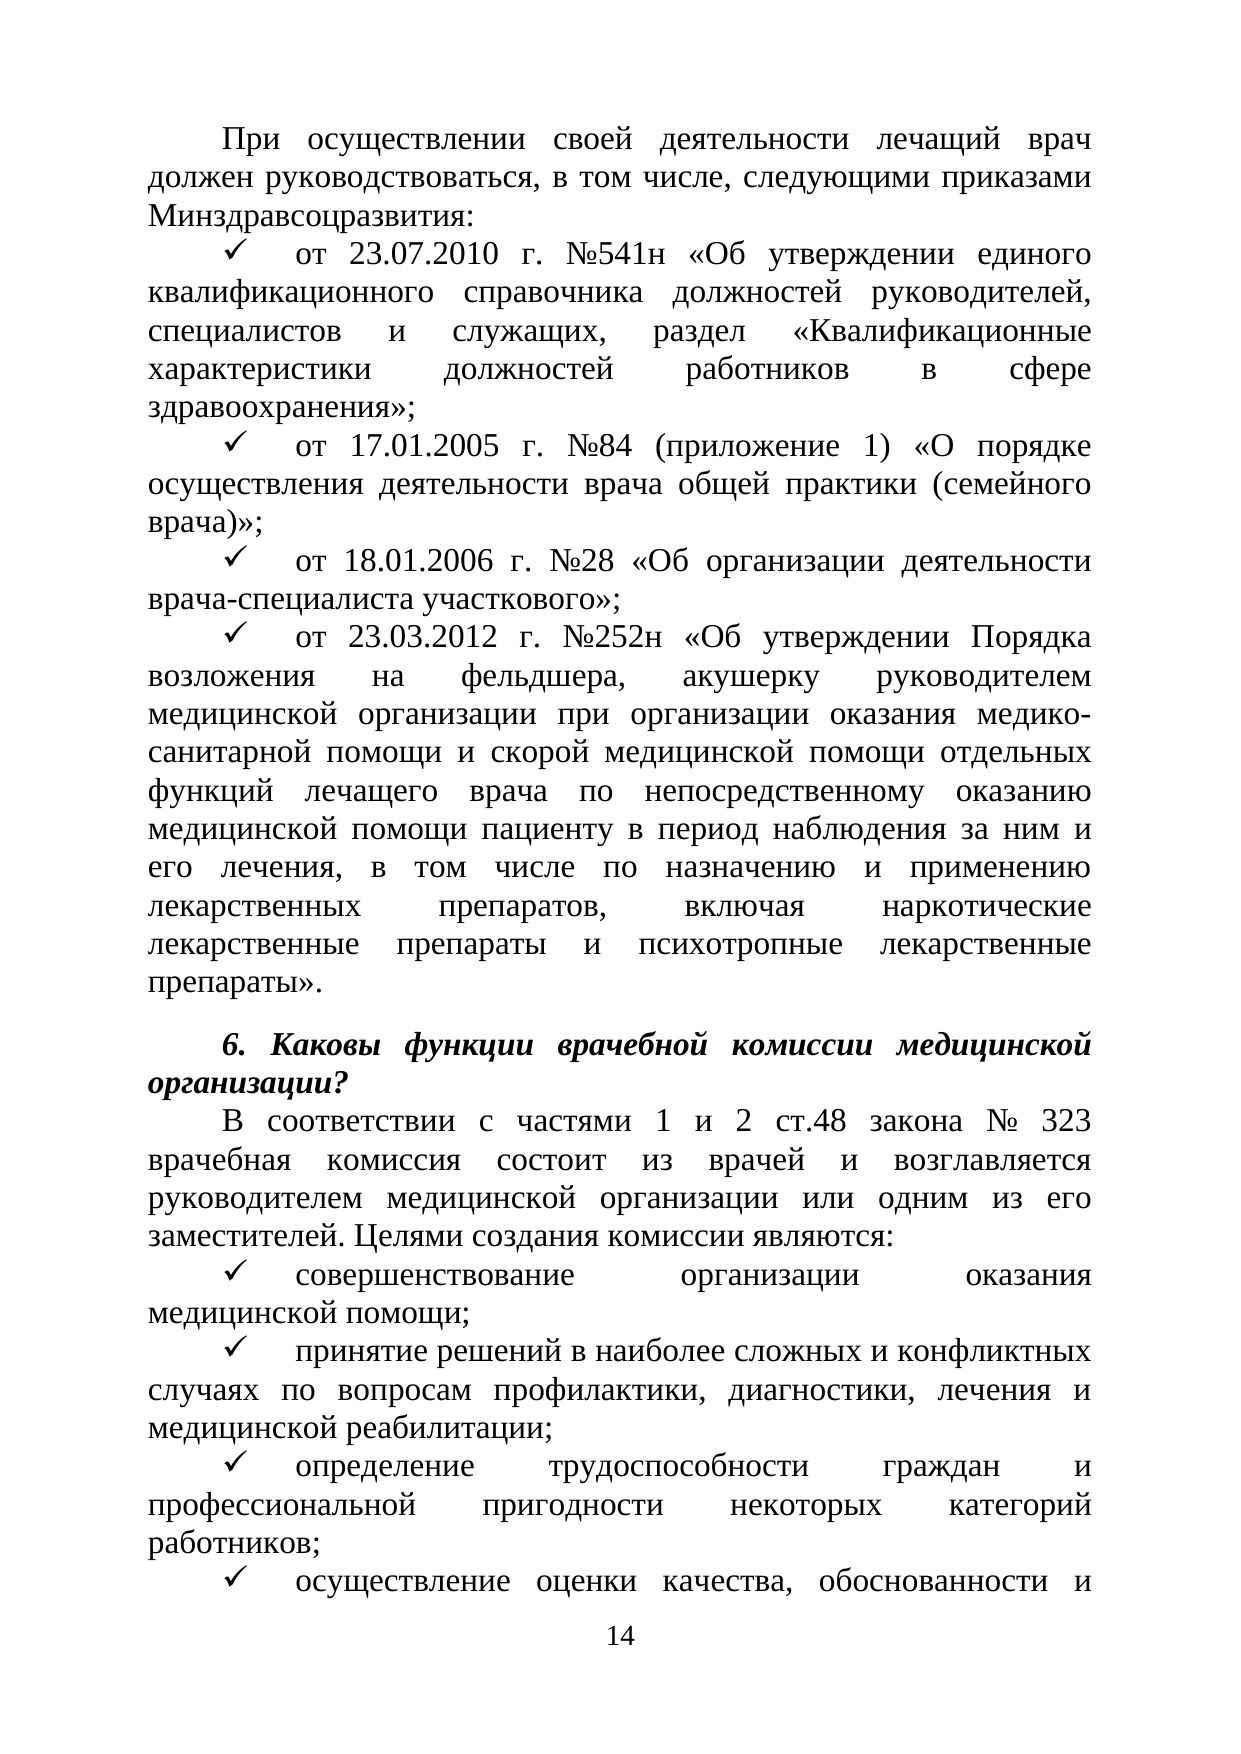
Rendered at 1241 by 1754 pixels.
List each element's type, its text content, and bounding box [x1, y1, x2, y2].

text 6. Каковы функции врачебной комиссии медицинской организации? [148, 1024, 1092, 1101]
list от 23.07.2010 г. №541н «Об утверждении единого квалификационного справочника должностей руководителей, специалистов и служащих, раздел «Квалификационные характеристики должностей работников в сфере здравоохранения»; [148, 233, 1092, 425]
list принятие решений в наиболее сложных и конфликтных случаях по вопросам профилактики, диагностики, лечения и медицинской реабилитации; [148, 1331, 1092, 1446]
text При осуществлении своей деятельности лечащий врач должен руководствоваться, в том числе, следующими приказами Минздравсоцразвития: [148, 118, 1092, 233]
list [148, 1561, 1092, 1599]
list от 18.01.2006 г. №28 «Об организации деятельности врача-специалиста участкового»; [148, 540, 1092, 616]
list от 17.01.2005 г. №84 (приложение 1) «О порядке осуществления деятельности врача общей практики (семейного врача)»; [148, 425, 1092, 540]
list определение трудоспособности граждан и профессиональной пригодности некоторых категорий работников; [148, 1446, 1092, 1561]
list совершенствование организации оказания медицинской помощи; [148, 1254, 1092, 1331]
list от 23.03.2012 г. №252н «Об утверждении Порядка возложения на фельдшера, акушерку руководителем медицинской организации при организации оказания медико-санитарной помощи и скорой медицинской помощи отдельных функций лечащего врача по непосредственному оказанию медицинской помощи пациенту в период наблюдения за ним и его лечения, в том числе по назначению и применению лекарственных препаратов, включая наркотические лекарственные препараты и психотропные лекарственные препараты». [148, 616, 1092, 1000]
text В соответствии с частями 1 и 2 ст.48 закона № 323 врачебная комиссия состоит из врачей и возглавляется руководителем медицинской организации или одним из его заместителей. Целями создания комиссии являются: [148, 1101, 1092, 1254]
